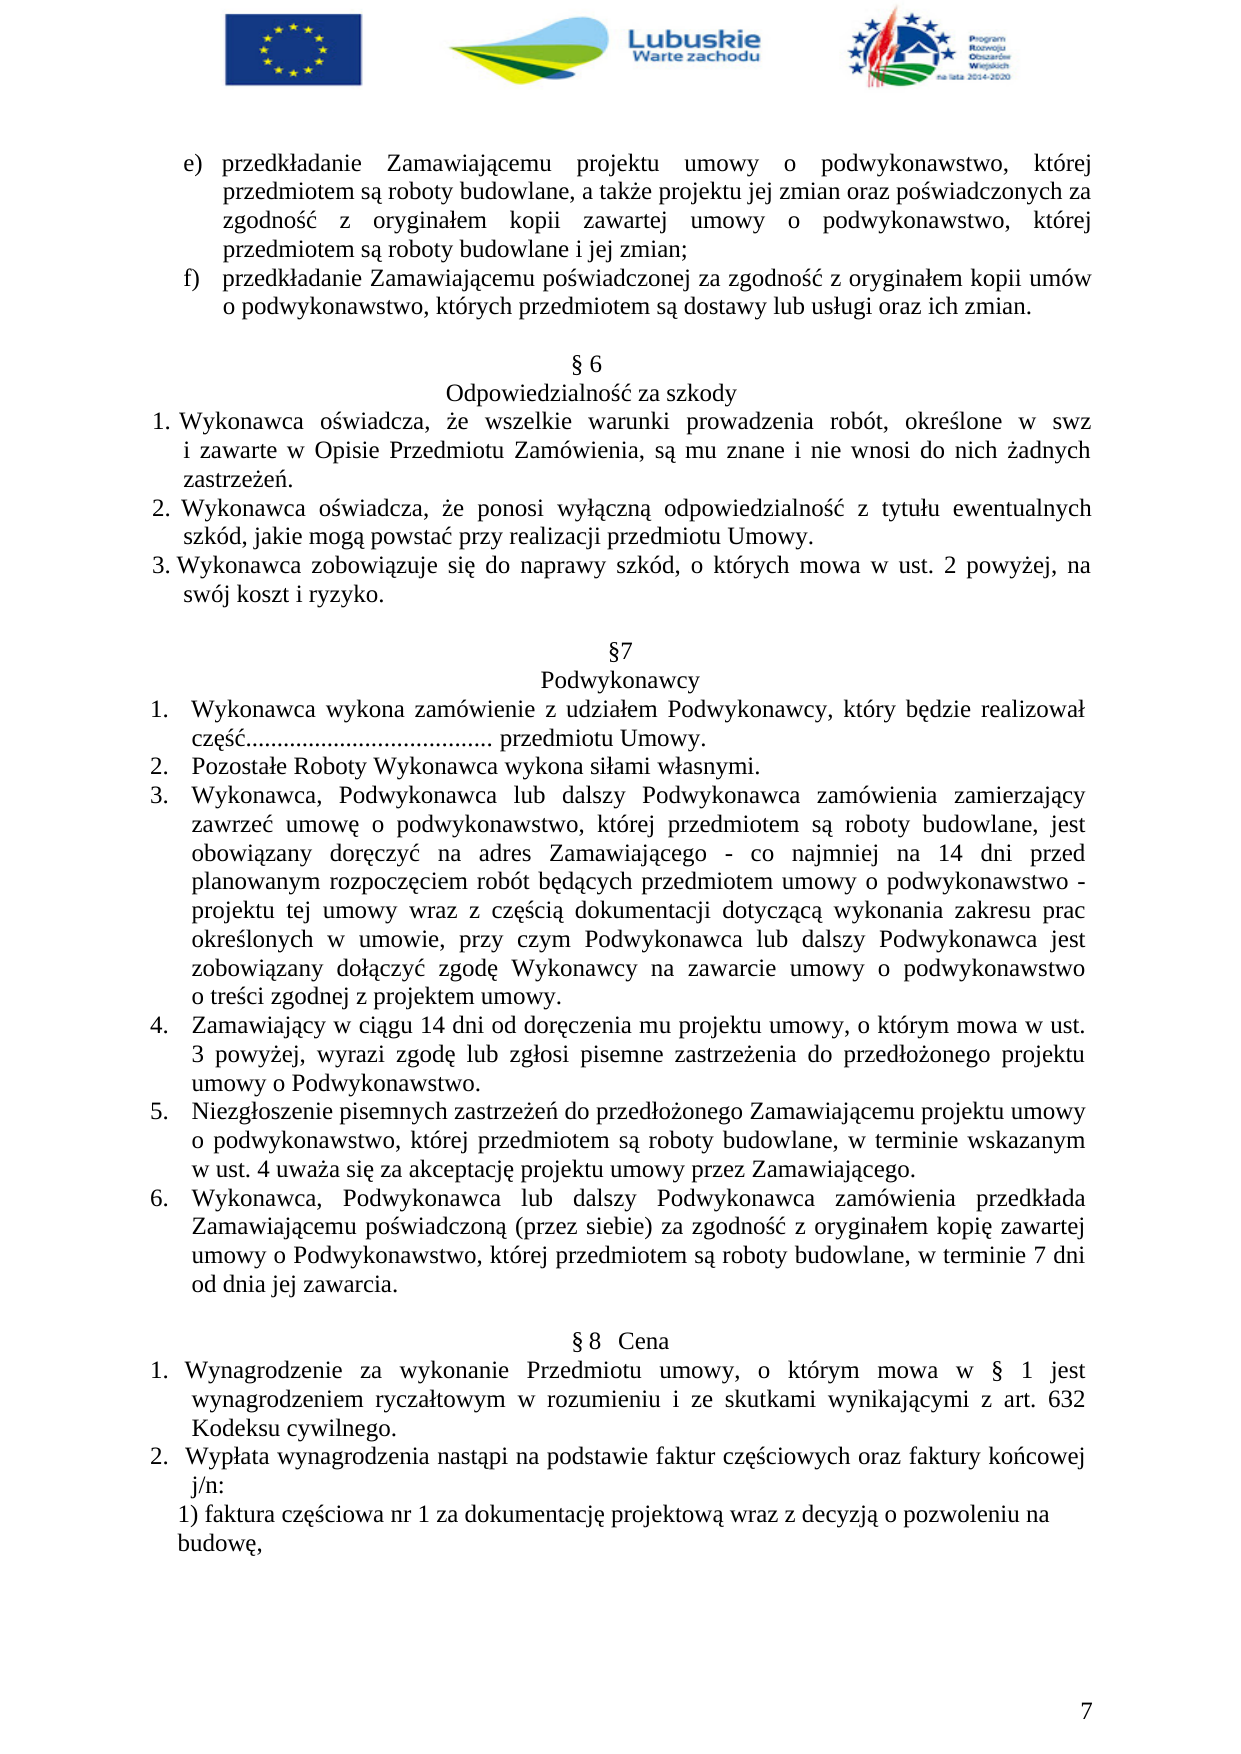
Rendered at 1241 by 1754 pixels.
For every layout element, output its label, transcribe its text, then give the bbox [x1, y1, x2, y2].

text §7 [148, 636, 1092, 665]
list Wypłata wynagrodzenia nastąpi na podstawie faktur częściowych oraz faktury końcowej j/n: [150, 1441, 1086, 1499]
list Pozostałe Roboty Wykonawca wykona siłami własnymi. [150, 751, 1092, 780]
list Wykonawca oświadcza, że wszelkie warunki prowadzenia robót, określone w swz i zawarte w Opisie Przedmiotu Zamówienia, są mu znane i nie wnosi do nich żadnych zastrzeżeń. [152, 406, 1092, 493]
text Podwykonawcy [148, 665, 1092, 694]
list Wykonawca zobowiązuje się do naprawy szkód, o których mowa w ust. 2 powyżej, na swój koszt i ryzyko. [152, 550, 1092, 608]
list Wykonawca oświadcza, że ponosi wyłączną odpowiedzialność z tytułu ewentualnych szkód, jakie mogą powstać przy realizacji przedmiotu Umowy. [152, 493, 1092, 550]
list przedkładanie Zamawiającemu projektu umowy o podwykonawstwo, której przedmiotem są roboty budowlane, a także projektu jej zmian oraz poświadczonych za zgodność z oryginałem kopii zawartej umowy o podwykonawstwo, której przedmiotem są roboty budowlane i jej zmian; [183, 148, 1092, 263]
list Niezgłoszenie pisemnych zastrzeżeń do przedłożonego Zamawiającemu projektu umowy o podwykonawstwo, której przedmiotem są roboty budowlane, w terminie wskazanym w ust. 4 uważa się za akceptację projektu umowy przez Zamawiającego. [150, 1096, 1086, 1183]
list Wykonawca wykona zamówienie z udziałem Podwykonawcy, który będzie realizował część przedmiotu Umowy. [150, 694, 1086, 751]
list Wykonawca, Podwykonawca lub dalszy Podwykonawca zamówienia przedkłada Zamawiającemu poświadczoną (przez siebie) za zgodność z oryginałem kopię zawartej umowy o Podwykonawstwo, której przedmiotem są roboty budowlane, w terminie 7 dni od dnia jej zawarcia. [150, 1183, 1086, 1298]
list Wynagrodzenie za wykonanie Przedmiotu umowy, o którym mowa w § 1 jest wynagrodzeniem ryczałtowym w rozumieniu i ze skutkami wynikającymi z art. 632 Kodeksu cywilnego. [150, 1355, 1086, 1441]
text Odpowiedzialność za szkody [279, 378, 1092, 406]
list przedkładanie Zamawiającemu poświadczonej za zgodność z oryginałem kopii umów o podwykonawstwo, których przedmiotem są dostawy lub usługi oraz ich zmian. [183, 263, 1092, 320]
text 1) faktura częściowa nr 1 za dokumentację projektową wraz z decyzją o pozwoleniu na budowę, [177, 1499, 1086, 1556]
list Zamawiający w ciągu 14 dni od doręczenia mu projektu umowy, o którym mowa w ust. 3 powyżej, wyrazi zgodę lub zgłosi pisemne zastrzeżenia do przedłożonego projektu umowy o Podwykonawstwo. [150, 1010, 1086, 1096]
text §6 [571, 349, 1092, 378]
list Wykonawca, Podwykonawca lub dalszy Podwykonawca zamówienia zamierzający zawrzeć umowę o podwykonawstwo, której przedmiotem są roboty budowlane, jest obowiązany doręczyć na adres Zamawiającego - co najmniej na 14 dni przed planowanym rozpoczęciem robót będących przedmiotem umowy o podwykonawstwo - projektu tej umowy wraz z częścią dokumentacji dotyczącą wykonania zakresu prac określonych w umowie, przy czym Podwykonawca lub dalszy Podwykonawca jest zobowiązany dołączyć zgodę Wykonawcy na zawarcie umowy o podwykonawstwo o treści zgodnej z projektem umowy. [150, 780, 1086, 1010]
text §8 Cena [148, 1326, 1092, 1355]
picture [208, 0, 1033, 100]
